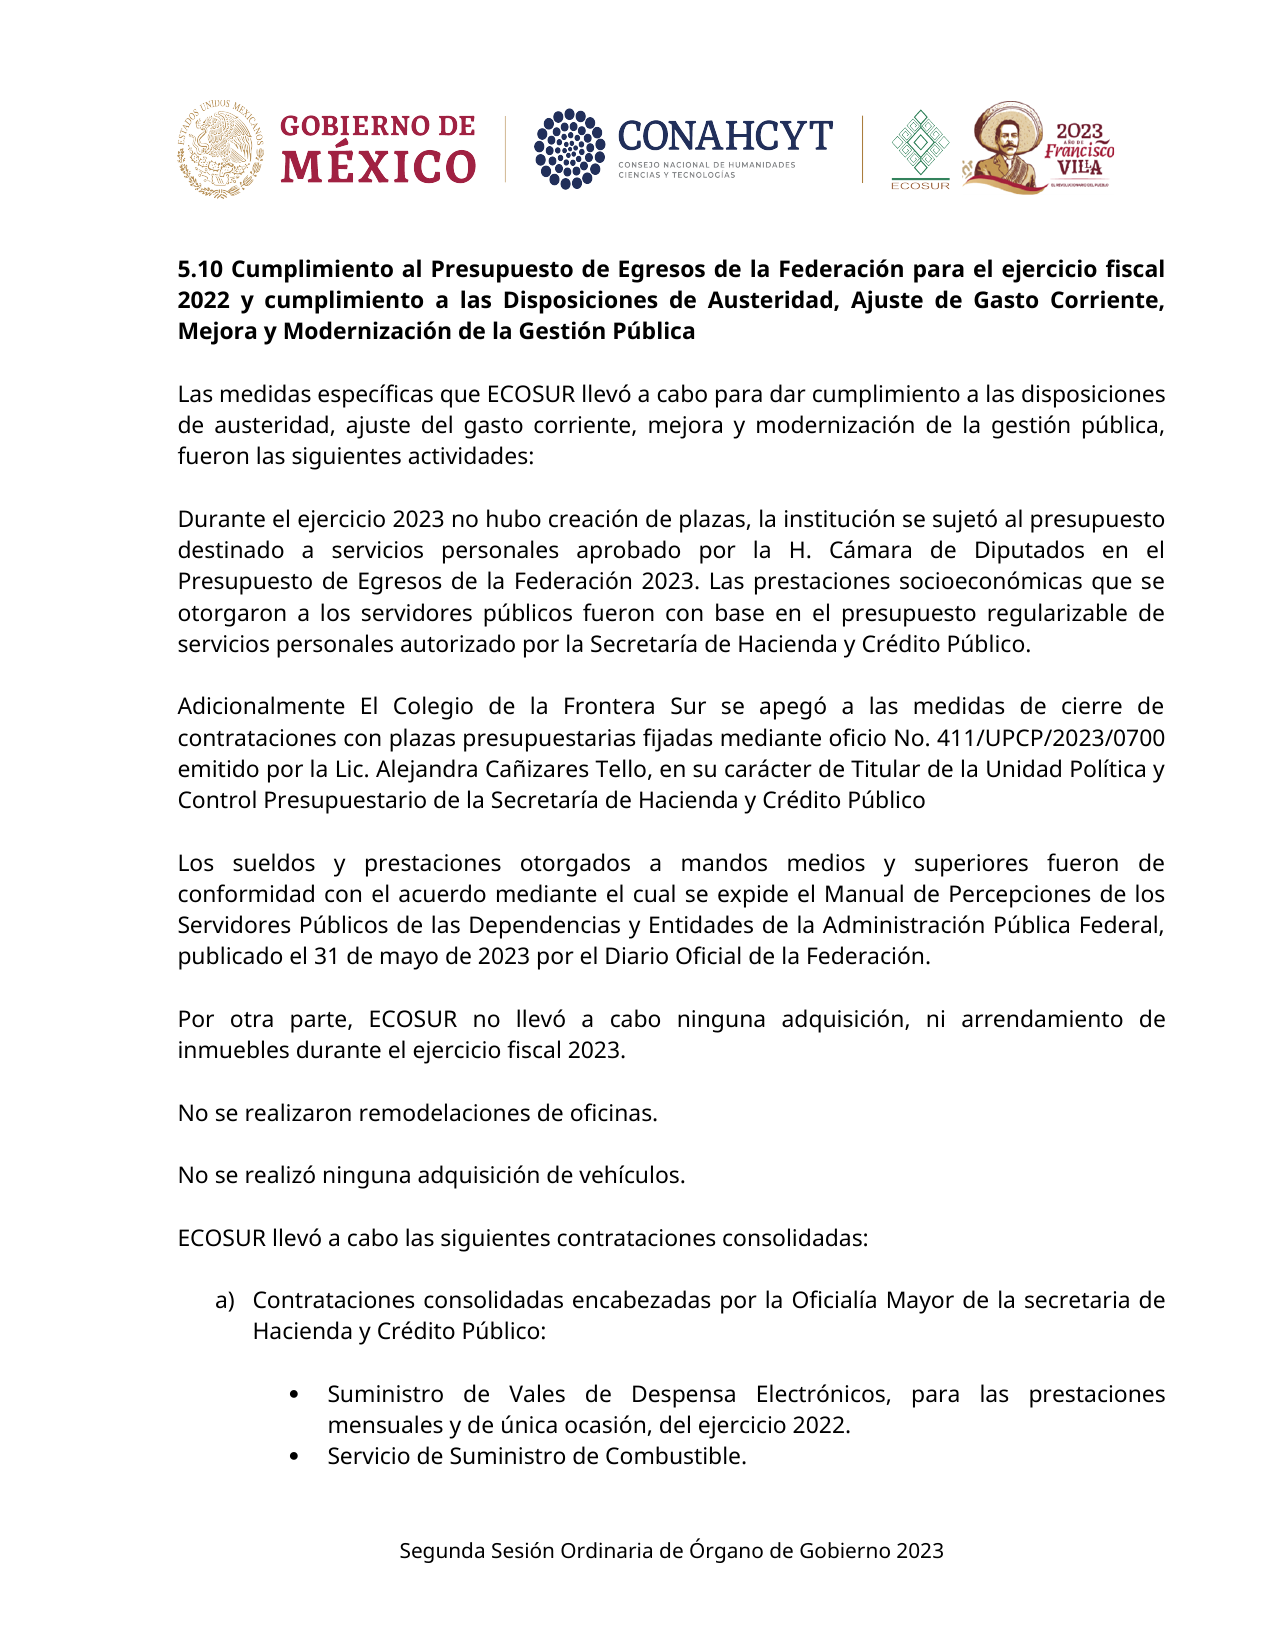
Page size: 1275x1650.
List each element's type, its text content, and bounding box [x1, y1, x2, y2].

text Los sueldos y prestaciones otorgados a mandos medios y superiores fueron de conformidad con el acuerdo mediante el cual se expide el Manual de Percepciones de los Servidores Públicos de las Dependencias y Entidades de la Administración Pública Federal, publicado el 31 de mayo de 2023 por el Diario Oficial de la Federación. [177, 847, 1167, 972]
text ECOSUR llevó a cabo las siguientes contrataciones consolidadas: [177, 1222, 1167, 1253]
text Adicionalmente El Colegio de la Frontera Sur se apegó a las medidas de cierre de contrataciones con plazas presupuestarias fijadas mediante oficio No. 411/UPCP/2023/0700 emitido por la Lic. Alejandra Cañizares Tello, en su carácter de Titular de la Unidad Política y Control Presupuestario de la Secretaría de Hacienda y Crédito Público [177, 690, 1167, 815]
text Durante el ejercicio 2023 no hubo creación de plazas, la institución se sujetó al presupuesto destinado a servicios personales aprobado por la H. Cámara de Diputados en el Presupuesto de Egresos de la Federación 2023. Las prestaciones socioeconómicas que se otorgaron a los servidores públicos fueron con base en el presupuesto regularizable de servicios personales autorizado por la Secretaría de Hacienda y Crédito Público. [177, 503, 1167, 659]
list Servicio de Suministro de Combustible. [290, 1440, 1167, 1472]
text No se realizó ninguna adquisición de vehículos. [177, 1159, 1167, 1190]
text No se realizaron remodelaciones de oficinas. [177, 1097, 1167, 1128]
picture [177, 100, 950, 199]
list Contrataciones consolidadas encabezadas por la Oficialía Mayor de la secretaria de Hacienda y Crédito Público: [215, 1284, 1167, 1347]
text Por otra parte, ECOSUR no llevó a cabo ninguna adquisición, ni arrendamiento de inmuebles durante el ejercicio fiscal 2023. [177, 1003, 1167, 1065]
text 5.10 Cumplimiento al Presupuesto de Egresos de la Federación para el ejercicio fiscal 2022 y cumplimiento a las Disposiciones de Austeridad, Ajuste de Gasto Corriente, Mejora y Modernización de la Gestión Pública [177, 253, 1167, 347]
text Las medidas específicas que ECOSUR llevó a cabo para dar cumplimiento a las disposiciones de austeridad, ajuste del gasto corriente, mejora y modernización de la gestión pública, fueron las siguientes actividades: [177, 378, 1167, 472]
list Suministro de Vales de Despensa Electrónicos, para las prestaciones mensuales y de única ocasión, del ejercicio 2022. [290, 1378, 1167, 1440]
picture [962, 101, 1115, 195]
